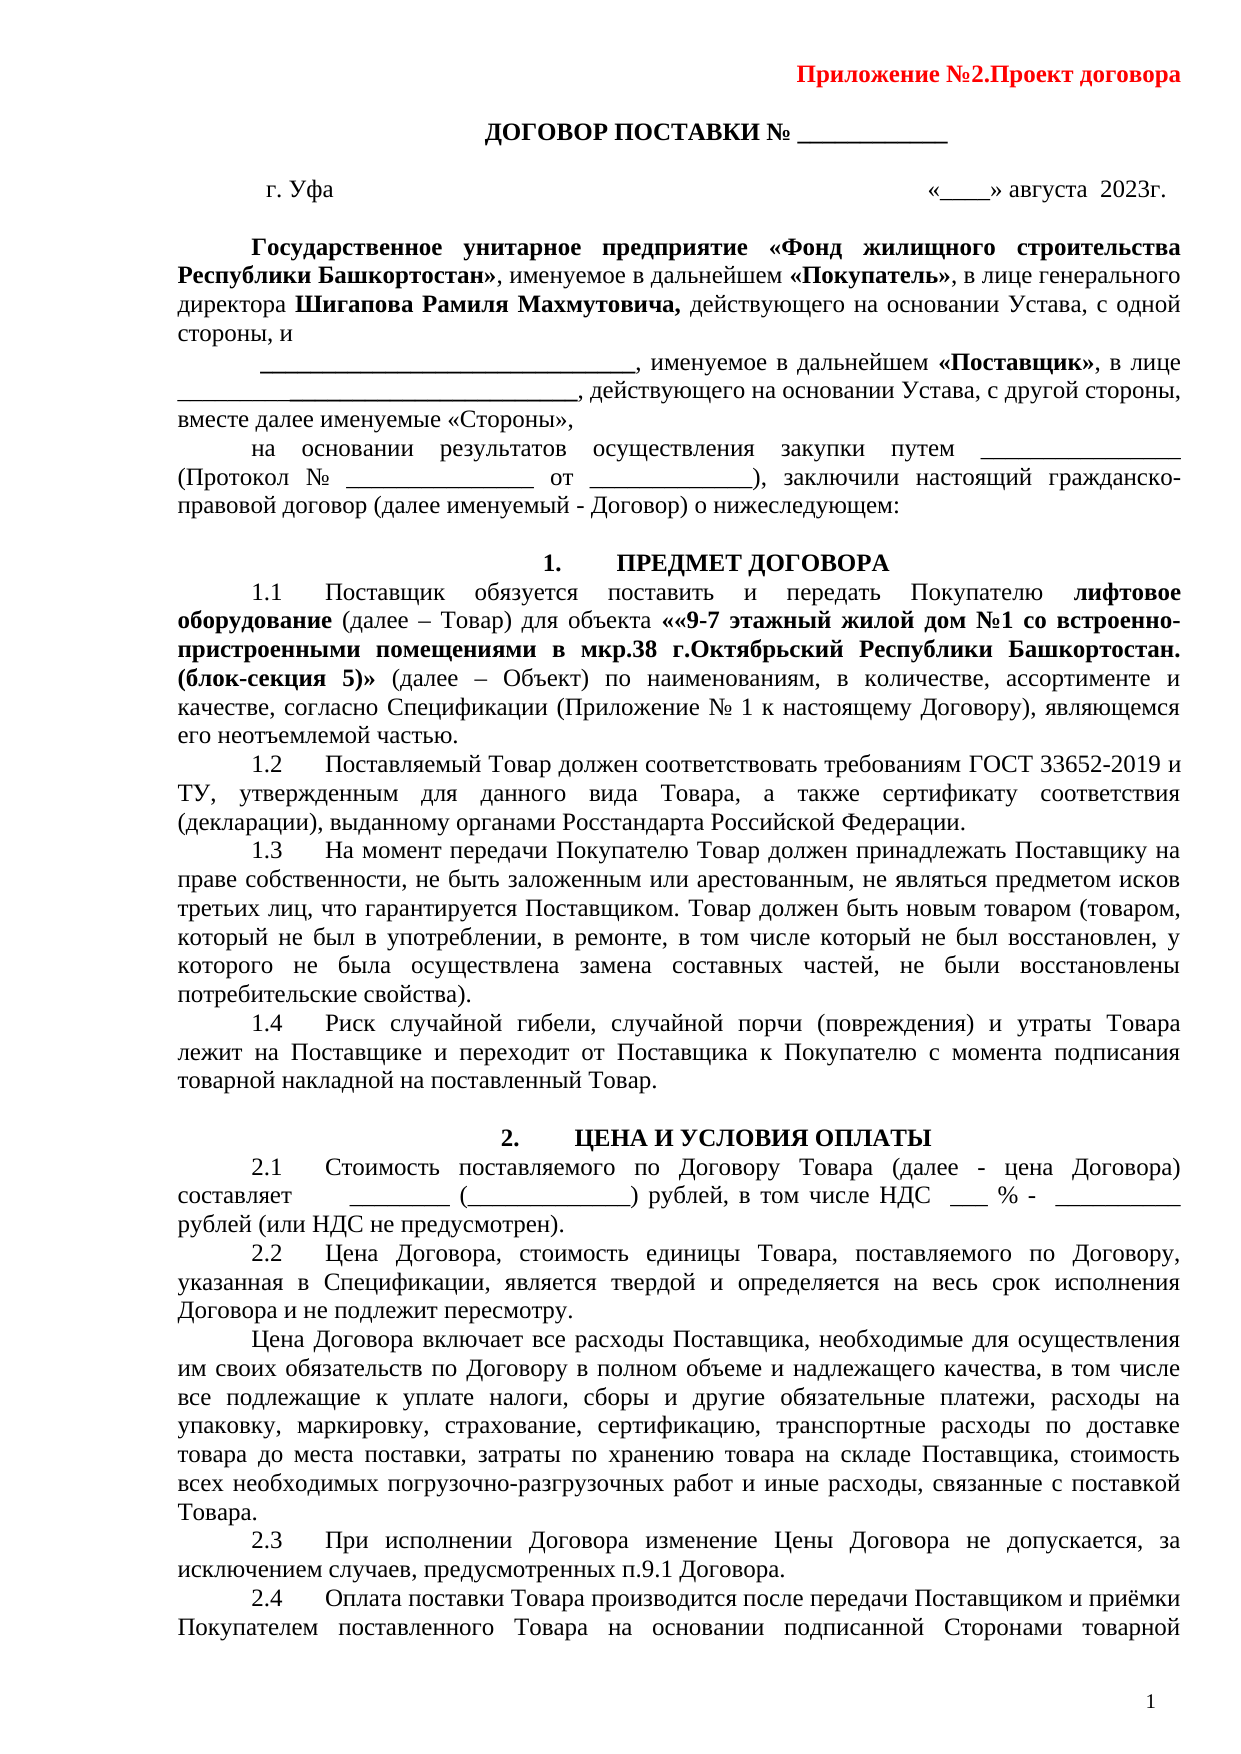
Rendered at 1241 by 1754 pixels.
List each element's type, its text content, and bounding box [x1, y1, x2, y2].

list Поставщик обязуется поставить и передать Покупателю лифтовое оборудование (далее – Товар) для объекта ««9-7 этажный жилой дом №1 со встроенно-пристроенными помещениями в мкр.38 г.Октябрьский Республики Башкортостан. (блок-секция 5)» (далее – Объект) по наименованиям, в количестве, ассортименте и качестве, согласно Спецификации (Приложение № 1 к настоящему Договору), являющемся его неотъемлемой частью. [177, 577, 1181, 749]
subtitle ПРЕДМЕТ ДОГОВОРА [177, 548, 1181, 577]
list Риск случайной гибели, случайной порчи (повреждения) и утраты Товара лежит на Поставщике и переходит от Поставщика к Покупателю с момента подписания товарной накладной на поставленный Товар. [177, 1008, 1181, 1094]
text г. Уфа «____» августа 2023г. [177, 174, 1181, 203]
title Приложение №2.Проект договора [177, 59, 1181, 88]
list На момент передачи Покупателю Товар должен принадлежать Поставщику на праве собственности, не быть заложенным или арестованным, не являться предметом исков третьих лиц, что гарантируется Поставщиком. Товар должен быть новым товаром (товаром, который не был в употреблении, в ремонте, в том числе который не был восстановлен, у которого не была осуществлена замена составных частей, не были восстановлены потребительские свойства). [177, 835, 1181, 1008]
list Стоимость поставляемого по Договору Товара (далее - цена Договора) составляет ________ (_____________) рублей, в том числе НДС ___ % - __________ рублей (или НДС не предусмотрен). [177, 1152, 1181, 1238]
text Цена Договора включает все расходы Поставщика, необходимые для осуществления им своих обязательств по Договору в полном объеме и надлежащего качества, в том числе все подлежащие к уплате налоги, сборы и другие обязательные платежи, расходы на упаковку, маркировку, страхование, сертификацию, транспортные расходы по доставке товара до места поставки, затраты по хранению товара на складе Поставщика, стоимость всех необходимых погрузочно-разгрузочных работ и иные расходы, связанные с поставкой Товара. [177, 1324, 1181, 1525]
list Цена Договора, стоимость единицы Товара, поставляемого по Договору, указанная в Спецификации, является твердой и определяется на весь срок исполнения Договора и не подлежит пересмотру. [177, 1238, 1181, 1324]
list При исполнении Договора изменение Цены Договора не допускается, за исключением случаев, предусмотренных п.9.1 Договора. [177, 1525, 1181, 1583]
title ДОГОВОР ПОСТАВКИ № ____________ [177, 117, 1181, 145]
text на основании результатов осуществления закупки путем ________________ (Протокол № _______________ от _____________), заключили настоящий гражданско-правовой договор (далее именуемый - Договор) о нижеследующем: [177, 433, 1181, 519]
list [177, 1583, 1181, 1640]
list Поставляемый Товар должен соответствовать требованиям ГОСТ 33652-2019 и ТУ, утвержденным для данного вида Товара, а также сертификату соответствия (декларации), выданному органами Росстандарта Российской Федерации. [177, 749, 1181, 835]
subtitle ЦЕНА И УСЛОВИЯ ОПЛАТЫ [177, 1123, 1181, 1152]
text Государственное унитарное предприятие «Фонд жилищного строительства Республики Башкортостан», именуемое в дальнейшем «Покупатель», в лице генерального директора Шигапова Рамиля Махмутовича, действующего на основании Устава, с одной стороны, и [177, 232, 1181, 347]
text ______________________________, именуемое в дальнейшем «Поставщик», в лице ________________________________, действующего на основании Устава, с другой стороны, вместе далее именуемые «Стороны», [177, 347, 1181, 433]
